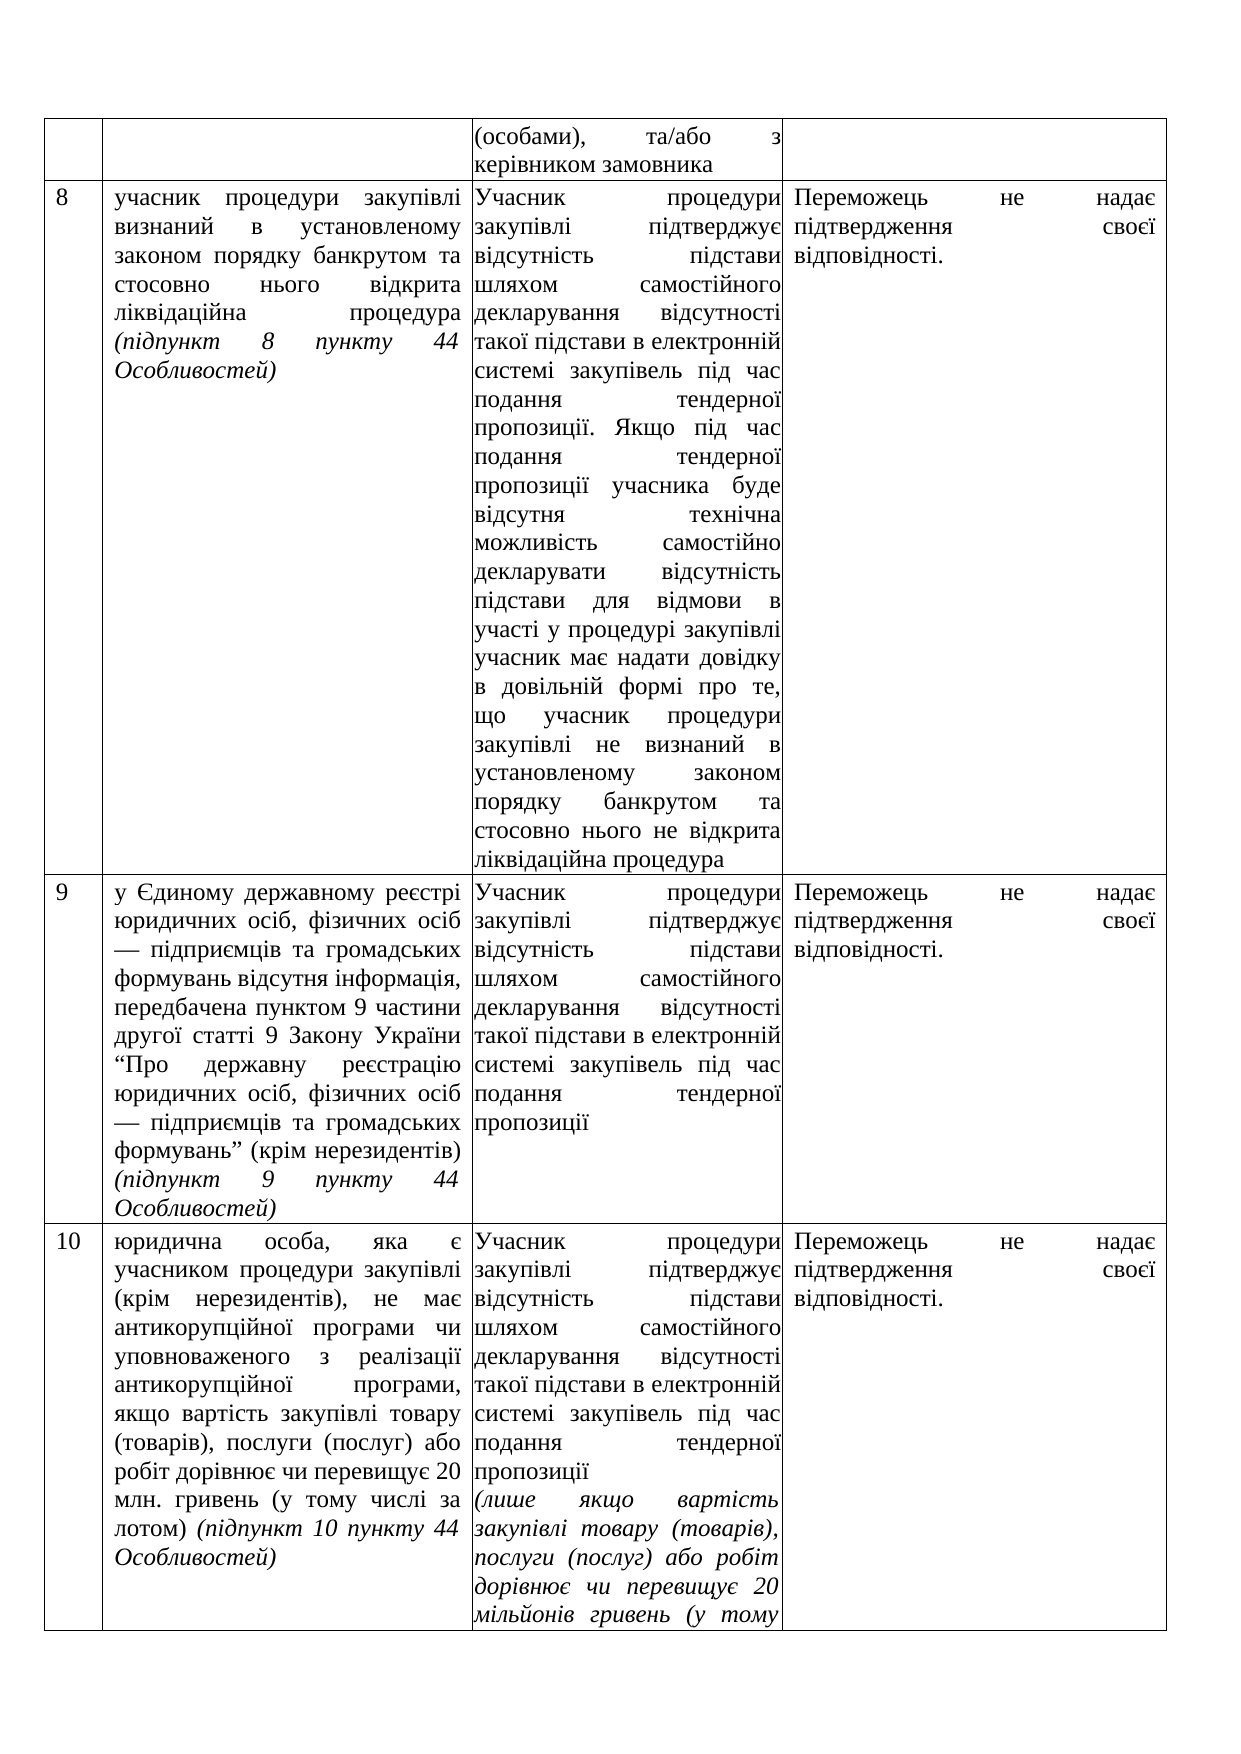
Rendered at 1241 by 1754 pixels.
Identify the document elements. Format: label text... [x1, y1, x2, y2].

table_cell Переможець не надає підтвердження своєї відповідності. [783, 875, 1166, 1223]
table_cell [473, 119, 782, 180]
table_cell у Єдиному державному реєстрі юридичних осіб, фізичних осіб — підприємців та громадських формувань відсутня інформація, передбачена пунктом 9 частини другої статті 9 Закону України “Про державну реєстрацію юридичних осіб, фізичних осіб — підприємців та громадських формувань” (крім нерезидентів) (підпункт 9 пункту 44 Особливостей) [103, 875, 472, 1223]
table_cell 7 [45, 119, 102, 180]
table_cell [473, 1224, 782, 1630]
table_cell Переможець не надає підтвердження своєї відповідності. [783, 181, 1166, 874]
table_cell Учасник процедури закупівлі підтверджує відсутність підстави шляхом самостійного декларування відсутності такої підстави в електронній системі закупівель під час подання тендерної пропозиції. Якщо під час подання тендерної пропозиції учасника буде відсутня технічна можливість самостійно декларувати відсутність підстави для відмови в участі у процедурі закупівлі учасник має надати довідку в довільній формі про те, що учасник процедури закупівлі не визнаний в установленому законом порядку банкрутом та стосовно нього не відкрита ліквідаційна процедура [473, 181, 782, 874]
table_cell 9 [45, 875, 102, 1223]
table_cell 8 [45, 181, 102, 874]
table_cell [783, 1224, 1166, 1630]
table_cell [103, 1224, 472, 1630]
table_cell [103, 119, 472, 180]
table_cell Учасник процедури закупівлі підтверджує відсутність підстави шляхом самостійного декларування відсутності такої підстави в електронній системі закупівель під час подання тендерної пропозиції [473, 875, 782, 1223]
table_cell 10 [45, 1224, 102, 1630]
table_cell учасник процедури закупівлі визнаний в установленому законом порядку банкрутом та стосовно нього відкрита ліквідаційна процедура (підпункт 8 пункту 44 Особливостей) [103, 181, 472, 874]
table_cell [783, 119, 1166, 180]
